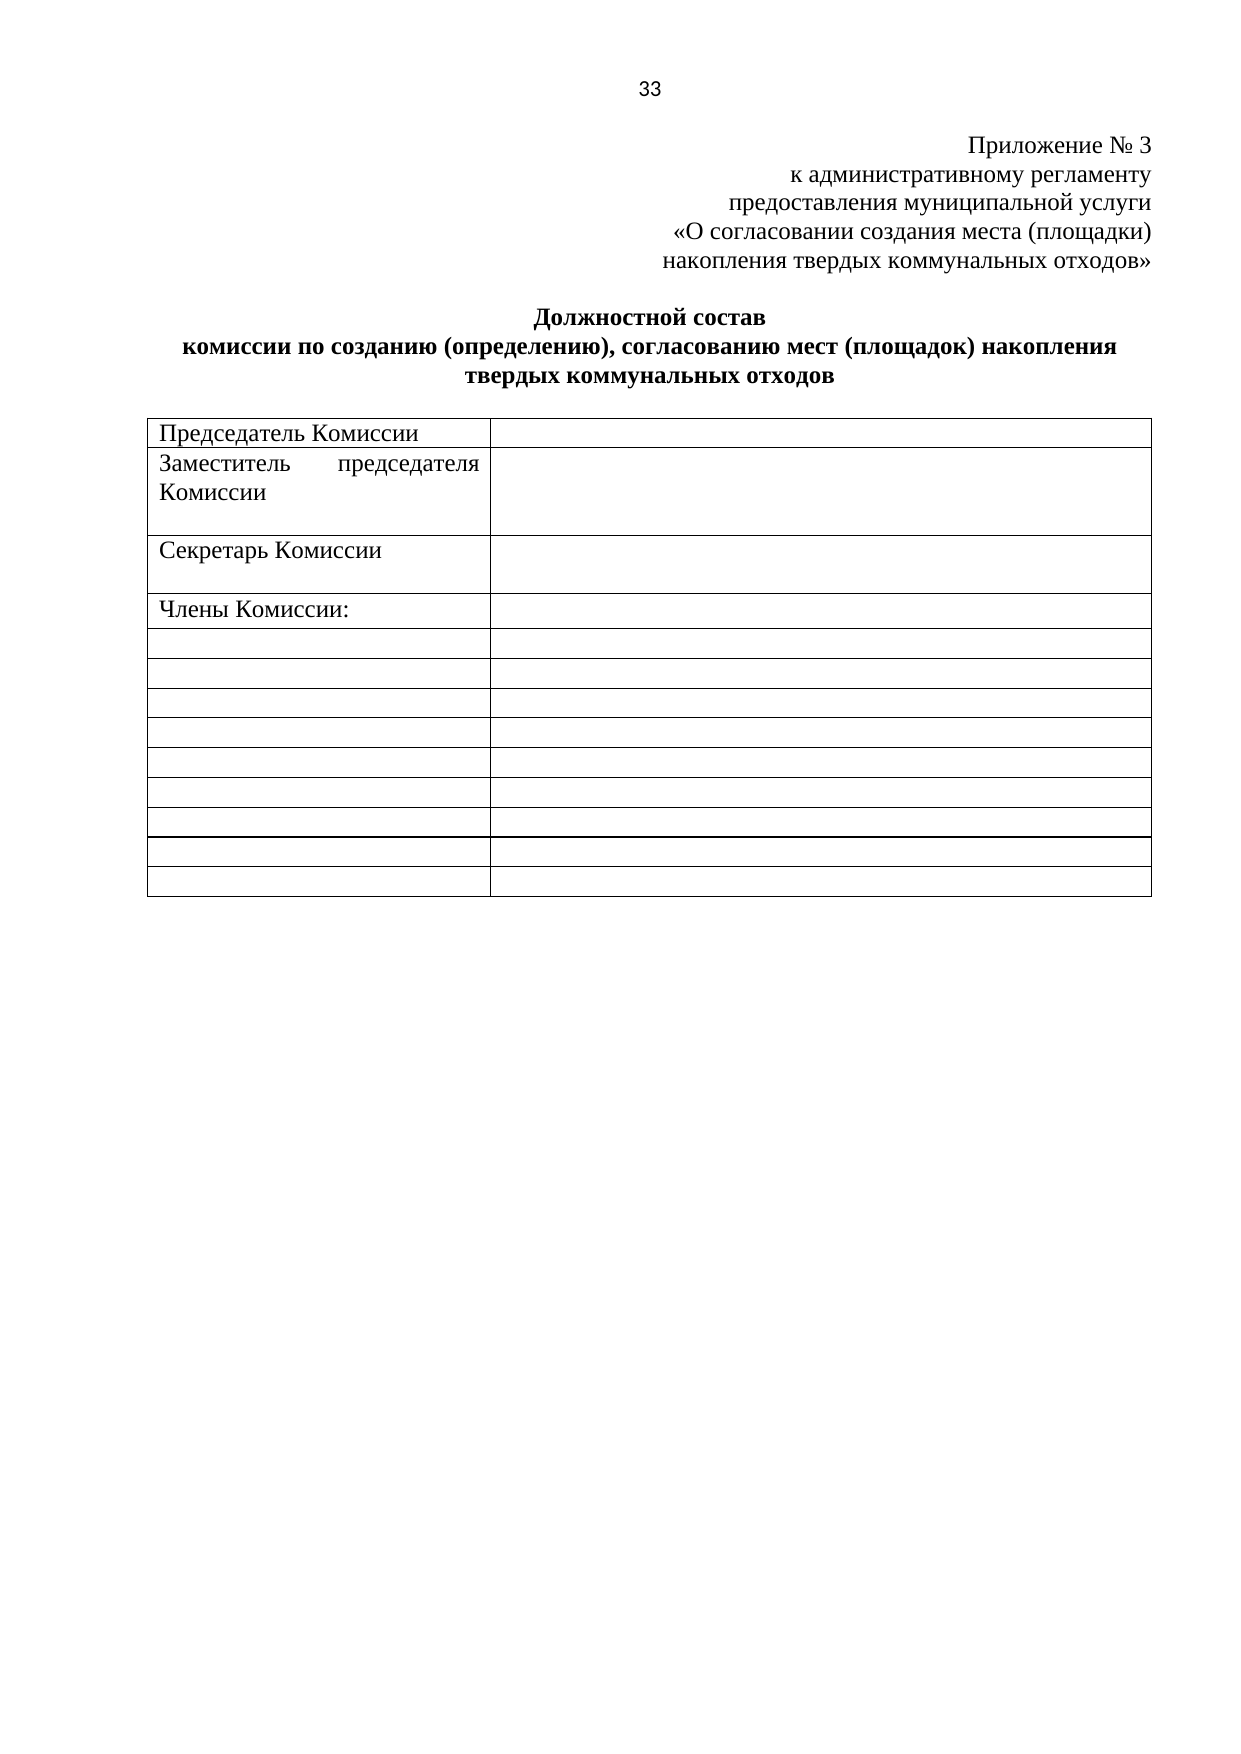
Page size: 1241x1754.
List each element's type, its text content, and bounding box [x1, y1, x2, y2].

table_cell [491, 629, 1151, 658]
table_cell [148, 748, 490, 777]
table_cell [148, 659, 490, 687]
table_cell Секретарь Комиссии [148, 536, 490, 593]
table_cell [491, 808, 1151, 836]
table_cell [491, 448, 1151, 534]
table_cell [491, 778, 1151, 807]
text предоставления муниципальной услуги [148, 187, 1152, 216]
table_header Председатель Комиссии [148, 419, 490, 447]
table_cell [491, 867, 1151, 896]
table_cell [148, 838, 490, 866]
table_cell [491, 659, 1151, 687]
table_cell [148, 718, 490, 747]
text накопления твердых коммунальных отходов» [148, 245, 1152, 274]
table_cell [491, 838, 1151, 866]
table_cell Заместитель председателя Комиссии [148, 448, 490, 534]
table_cell [148, 808, 490, 836]
table_cell [491, 748, 1151, 777]
table_cell [491, 594, 1151, 628]
table_cell [148, 629, 490, 658]
table_cell [491, 536, 1151, 593]
table_cell Члены Комиссии: [148, 594, 490, 628]
table_cell [148, 778, 490, 807]
text комиссии по созданию (определению), согласованию мест (площадок) накопления твердых коммунальных отходов [148, 331, 1152, 389]
table_cell [148, 867, 490, 896]
text Приложение № 3 [148, 130, 1152, 159]
text к административному регламенту [148, 159, 1152, 187]
table_cell [491, 689, 1151, 717]
table_header [491, 419, 1151, 447]
text «О согласовании создания места (площадки) [148, 216, 1152, 245]
table_cell [148, 689, 490, 717]
table_cell [491, 718, 1151, 747]
text Должностной состав [148, 302, 1152, 331]
